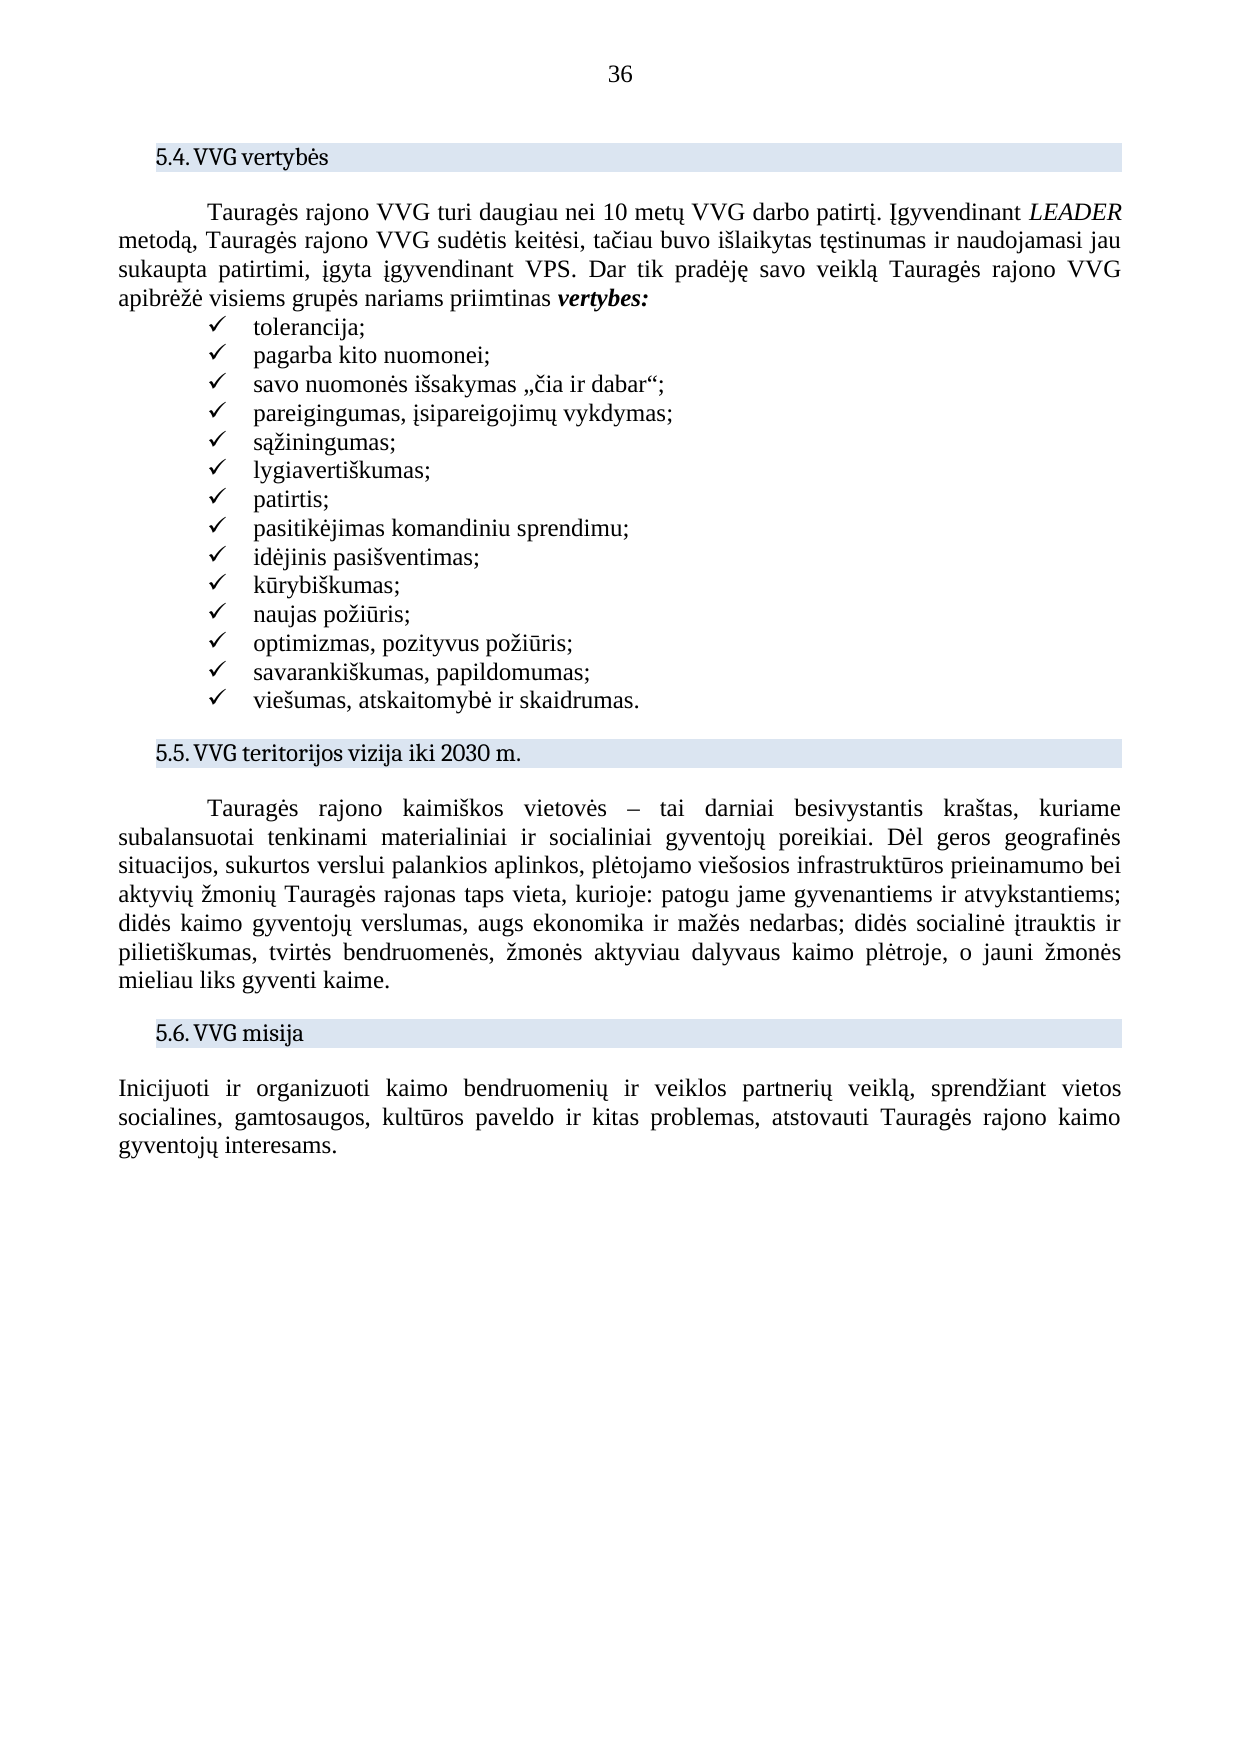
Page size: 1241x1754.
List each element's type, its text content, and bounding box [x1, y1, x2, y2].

text Inicijuoti ir organizuoti kaimo bendruomenių ir veiklos partnerių veiklą, sprendžiant vietos socialines, gamtosaugos, kultūros paveldo ir kitas problemas, atstovauti Tauragės rajono kaimo gyventojų interesams. [118, 1073, 1122, 1159]
list patirtis; [118, 484, 1122, 513]
subtitle VVG misija [156, 1019, 1122, 1048]
list lygiavertiškumas; [118, 456, 1122, 484]
list savo nuomonės išsakymas „čia ir dabar“; [118, 369, 1122, 398]
list pareigingumas, įsipareigojimų vykdymas; [118, 398, 1122, 427]
list naujas požiūris; [118, 599, 1122, 628]
subtitle VVG teritorijos vizija iki 2030 m. [156, 739, 1122, 768]
text Tauragės rajono kaimiškos vietovės – tai darniai besivystantis kraštas, kuriame subalansuotai tenkinami materialiniai ir socialiniai gyventojų poreikiai. Dėl geros geografinės situacijos, sukurtos verslui palankios aplinkos, plėtojamo viešosios infrastruktūros prieinamumo bei aktyvių žmonių Tauragės rajonas taps vieta, kurioje: patogu jame gyvenantiems ir atvykstantiems; didės kaimo gyventojų verslumas, augs ekonomika ir mažės nedarbas; didės socialinė įtrauktis ir pilietiškumas, tvirtės bendruomenės, žmonės aktyviau dalyvaus kaimo plėtroje, o jauni žmonės mieliau liks gyventi kaime. [118, 793, 1122, 994]
list viešumas, atskaitomybė ir skaidrumas. [118, 686, 1122, 714]
list idėjinis pasišventimas; [118, 542, 1122, 571]
list sąžiningumas; [118, 427, 1122, 456]
list savarankiškumas, papildomumas; [118, 657, 1122, 686]
list pasitikėjimas komandiniu sprendimu; [118, 513, 1122, 542]
list kūrybiškumas; [118, 571, 1122, 599]
list optimizmas, pozityvus požiūris; [118, 628, 1122, 657]
list tolerancija; [118, 312, 1122, 341]
list pagarba kito nuomonei; [118, 341, 1122, 369]
text Tauragės rajono VVG turi daugiau nei 10 metų VVG darbo patirtį. Įgyvendinant LEADER metodą, Tauragės rajono VVG sudėtis keitėsi, tačiau buvo išlaikytas tęstinumas ir naudojamasi jau sukaupta patirtimi, įgyta įgyvendinant VPS. Dar tik pradėję savo veiklą Tauragės rajono VVG apibrėžė visiems grupės nariams priimtinas vertybes: [118, 197, 1122, 312]
subtitle VVG vertybės [156, 143, 1122, 172]
